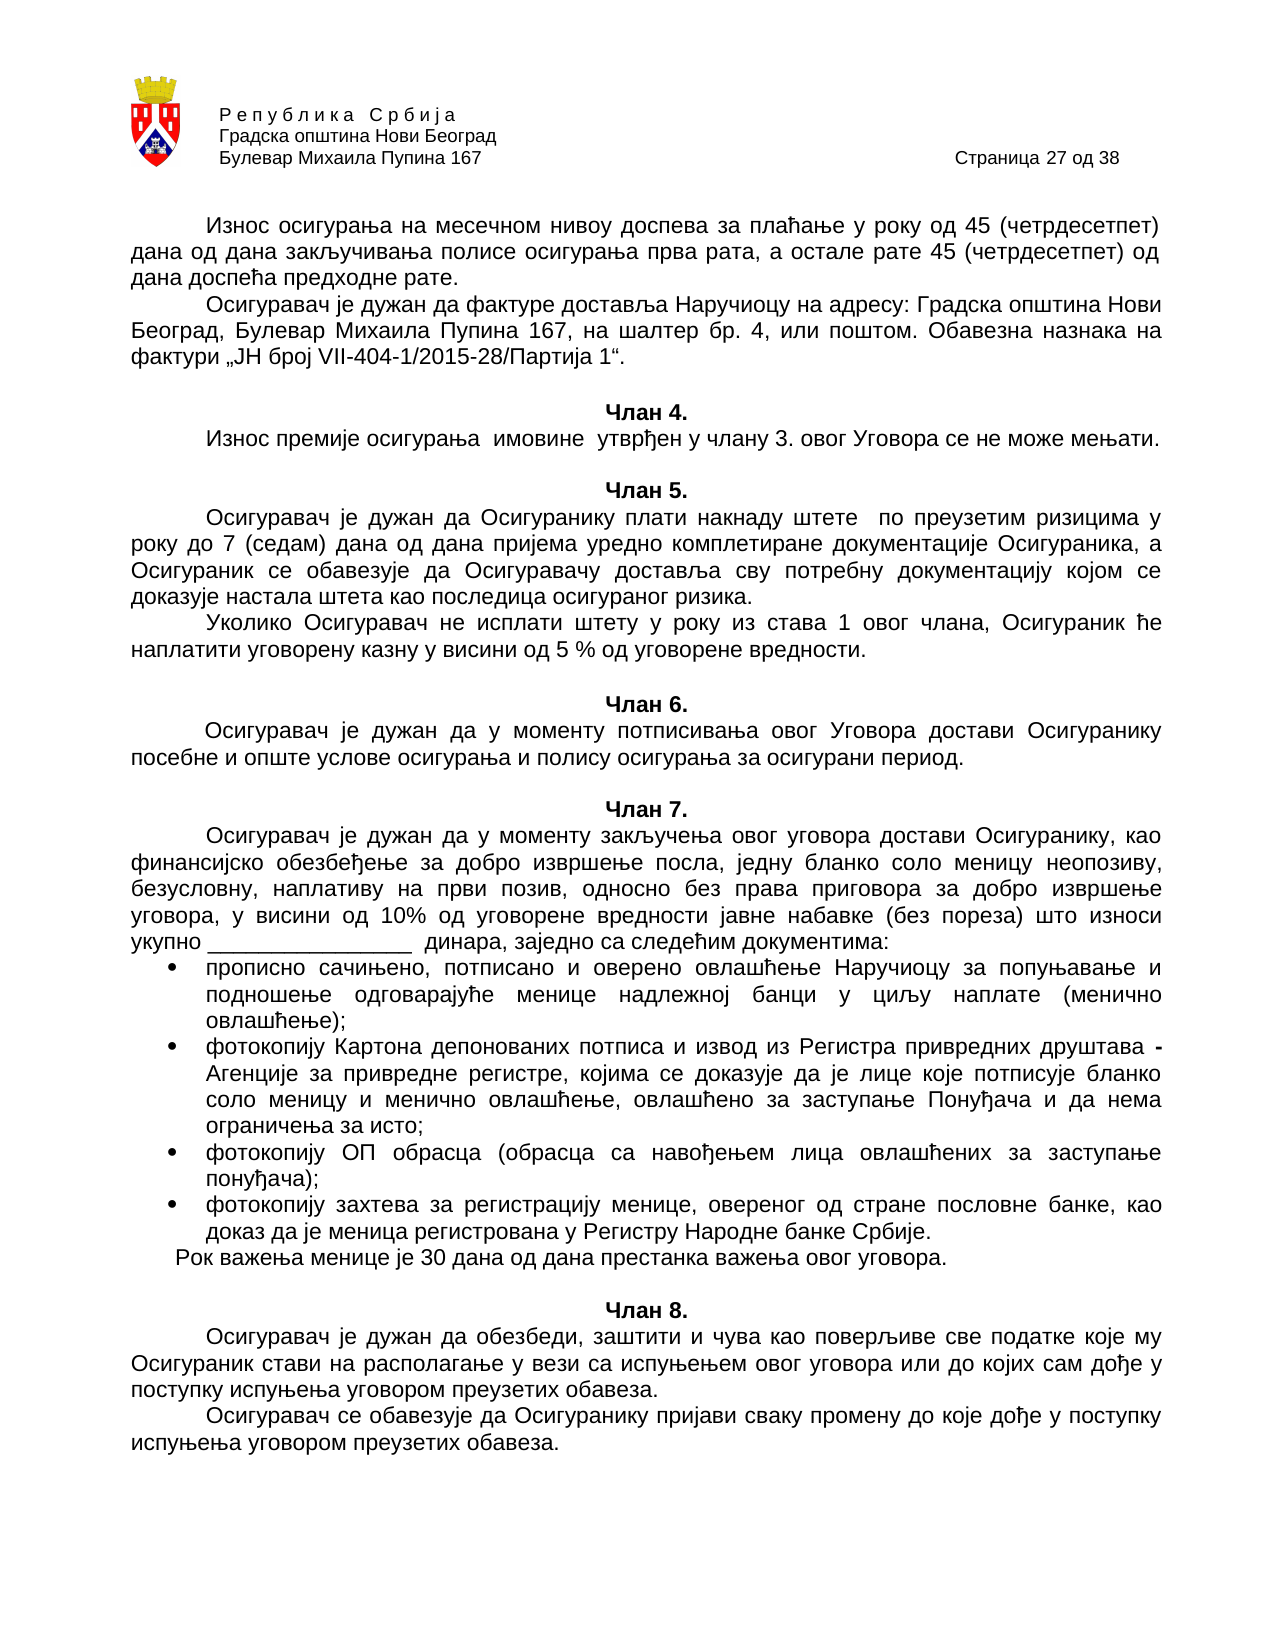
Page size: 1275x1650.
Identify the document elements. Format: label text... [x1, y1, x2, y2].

list фотокопију захтева за регистрацију менице, овереног од стране пословне банке, као доказ да је меница регистрована у Регистру Народне банке Србије. [168, 1191, 1162, 1244]
text Осигуравач је дужан да обезбеди, заштити и чува као поверљиве све податке које му Осигураник стави на располагање у вези са испуњењем овог уговора или до којих сам дође у поступку испуњења уговором преузетих обавеза. [131, 1323, 1162, 1402]
text Осигуравач се обавезује да Осигуранику пријави сваку промену до које дође у поступку испуњења уговором преузетих обавеза. [131, 1402, 1162, 1455]
list фотокопију Картона депонованих потписа и извод из Регистра привредних друштава - Агенције за привредне регистре, којима се доказује да је лице које потписује бланко соло меницу и менично овлашћење, овлашћено за заступање Понуђача и да нема ограничења за исто; [168, 1033, 1162, 1139]
text Износ премије осигурања имовине утврђен у члану 3. овог Уговора се не може мењати. [131, 425, 1162, 451]
text Износ осигурања на месечном нивоу доспева за плаћање у року од 45 (четрдесетпет) дана од дана закључивања полисе осигурања прва рата, а остале рате 45 (четрдесетпет) од дана доспећа предходне рате. [131, 212, 1160, 291]
list фотокопију ОП обрасца (обрасца са навођењем лица овлашћених за заступање понуђача); [168, 1139, 1162, 1191]
text Члан 8. [131, 1297, 1162, 1323]
text Уколико Осигуравач не исплати штету у року из става 1 овог члана, Осигураник ће наплатити уговорену казну у висини од 5 % од уговорене вредности. [131, 609, 1162, 662]
text Рок важења менице је 30 дана од дана престанка важења овог уговора. [131, 1244, 1162, 1271]
text Члан 5. [131, 477, 1162, 504]
text Осигуравач је дужан да Осигуранику плати накнаду штете по преузетим ризицима у року до 7 (седам) дана од дана пријема уредно комплетиране документације Осигураника, а Осигураник се обавезује да Осигуравачу доставља сву потребну документацију којом се доказује настала штета као последица осигураног ризика. [131, 504, 1162, 609]
text Осигуравач је дужан да фактуре доставља Наручиоцу на адресу: Градска општина Нови Београд, Булевар Михаила Пупина 167, на шалтер бр. 4, или поштом. Обавезна назнака на фактури „ЈН број VII-404-1/2015-28/Партија 1“. [131, 291, 1162, 370]
text Осигуравач је дужан да у моменту закључења овог уговора достави Осигуранику, као финансијско обезбеђење за добро извршење посла, једну бланко соло меницу неопозиву, безусловну, наплативу на први позив, односно без права приговора за добро извршење уговора, у висини од 10% од уговорене вредности јавне набавке (без пореза) што износи укупно ________________ динара, заједно са следећим документима: [131, 822, 1162, 954]
picture [130, 75, 181, 166]
text Осигуравач је дужан да у моменту потписивања овог Уговора достави Осигуранику посебне и опште услове осигурања и полису осигурања за осигурани период. [131, 717, 1162, 770]
text Члан 7. [131, 796, 1162, 822]
text Члан 4. [131, 398, 1162, 425]
list прописно сачињено, потписано и оверено овлашћење Наручиоцу за попуњавање и подношење одговарајуће менице надлежној банци у циљу наплате (менично овлашћење); [168, 954, 1162, 1033]
text Члан 6. [131, 691, 1162, 717]
